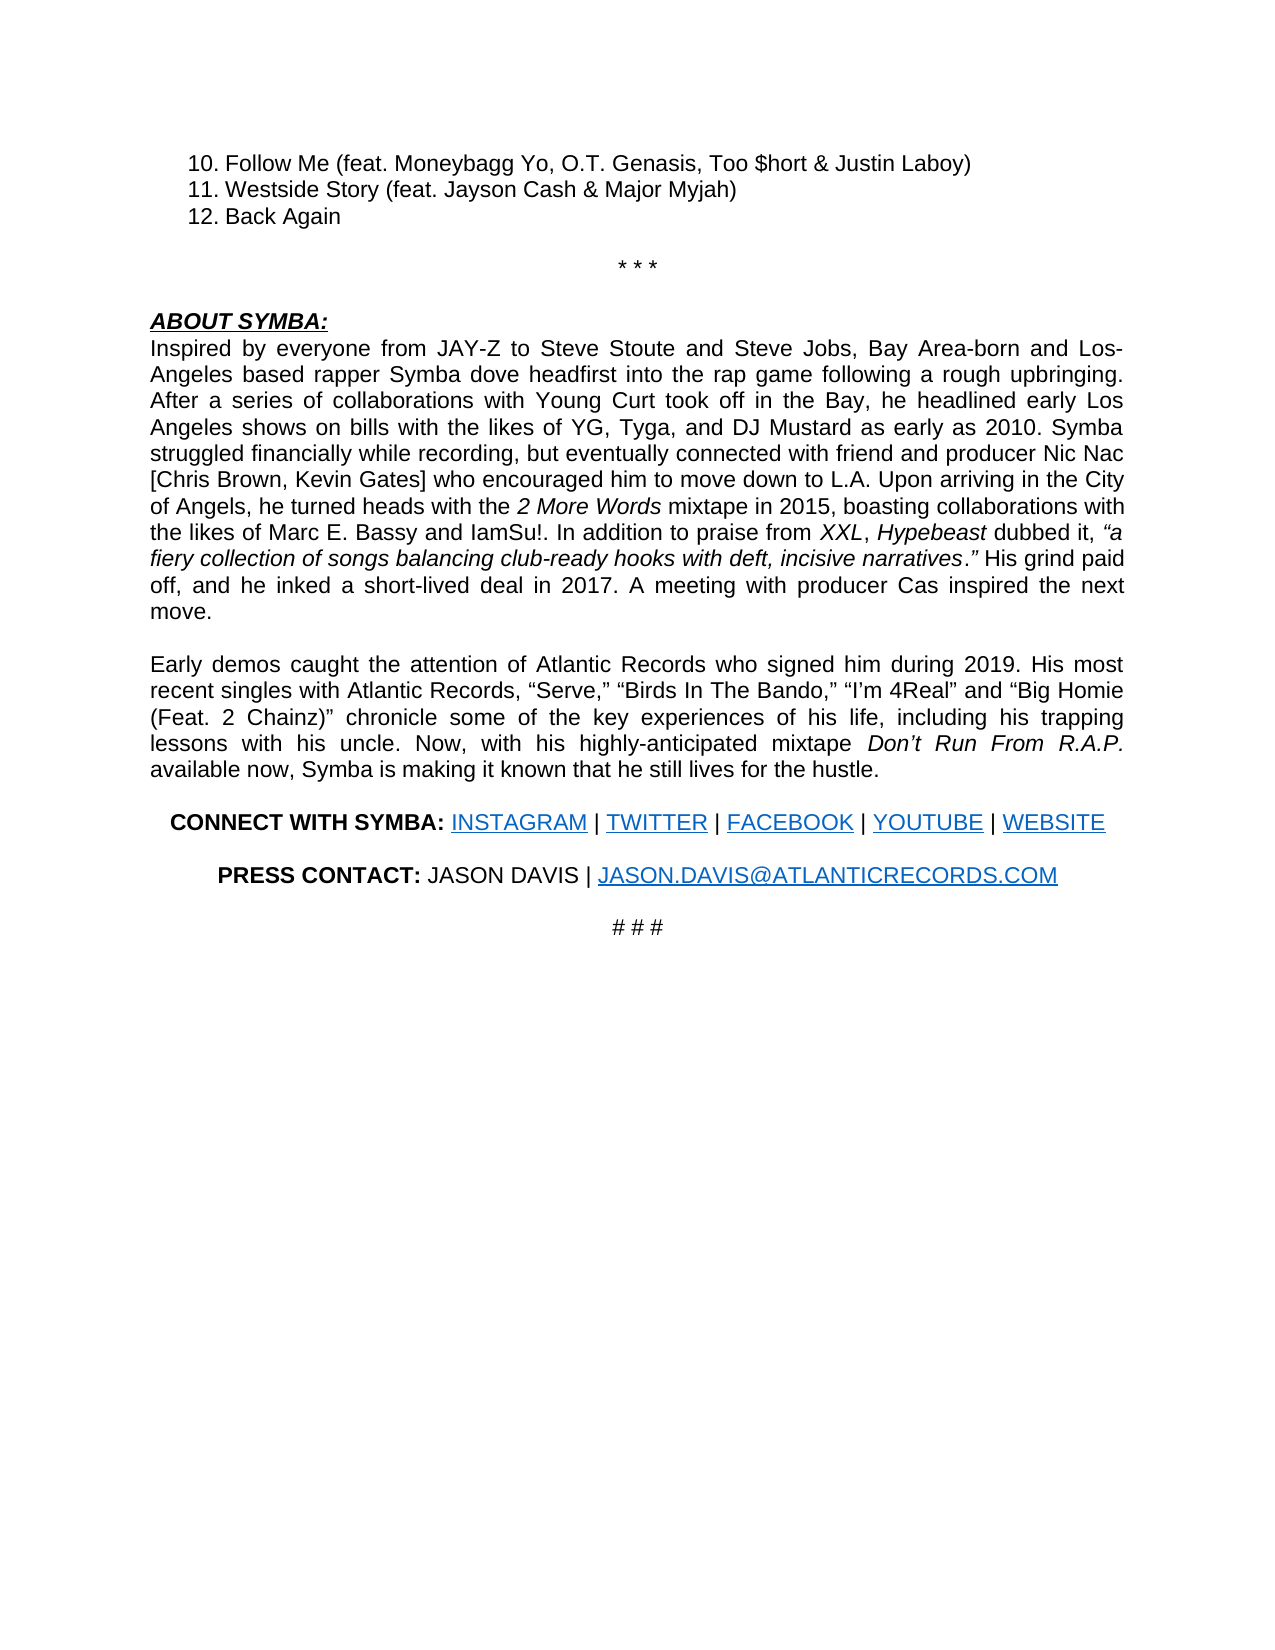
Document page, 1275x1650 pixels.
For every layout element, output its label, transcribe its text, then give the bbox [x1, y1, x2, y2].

text ABOUT SYMBA: [150, 308, 1125, 334]
text Early demos caught the attention of Atlantic Records who signed him during 2019. His most recent singles with Atlantic Records, “Serve,” “Birds In The Bando,” “I’m 4Real” and “Big Homie (Feat. 2 Chainz)” chronicle some of the key experiences of his life, including his trapping lessons with his uncle. Now, with his highly-anticipated mixtape Don’t Run From R.A.P. available now, Symba is making it known that he still lives for the hustle. [150, 651, 1125, 782]
text Inspired by everyone from JAY-Z to Steve Stoute and Steve Jobs, Bay Area-born and Los-Angeles based rapper Symba dove headfirst into the rap game following a rough upbringing. After a series of collaborations with Young Curt took off in the Bay, he headlined early Los Angeles shows on bills with the likes of YG, Tyga, and DJ Mustard as early as 2010. Symba struggled financially while recording, but eventually connected with friend and producer Nic Nac [Chris Brown, Kevin Gates] who encouraged him to move down to L.A. Upon arriving in the City of Angels, he turned heads with the 2 More Words mixtape in 2015, boasting collaborations with the likes of Marc E. Bassy and IamSu!. In addition to praise from XXL, Hypebeast dubbed it, “a fiery collection of songs balancing club-ready hooks with deft, incisive narratives.” His grind paid off, and he inked a short-lived deal in 2017. A meeting with producer Cas inspired the next move. [150, 334, 1125, 624]
list Westside Story (feat. Jayson Cash & Major Myjah) [187, 176, 1125, 203]
text PRESS CONTACT: JASON DAVIS | JASON.DAVIS@ATLANTICRECORDS.COM [150, 862, 1125, 888]
list Follow Me (feat. Moneybagg Yo, O.T. Genasis, Too $hort & Justin Laboy) [187, 150, 1125, 176]
text * * * [150, 255, 1125, 282]
list Back Again [187, 203, 1125, 229]
text # # # [150, 914, 1125, 941]
text CONNECT WITH SYMBA: INSTAGRAM | TWITTER | FACEBOOK | YOUTUBE | WEBSITE [150, 809, 1125, 835]
